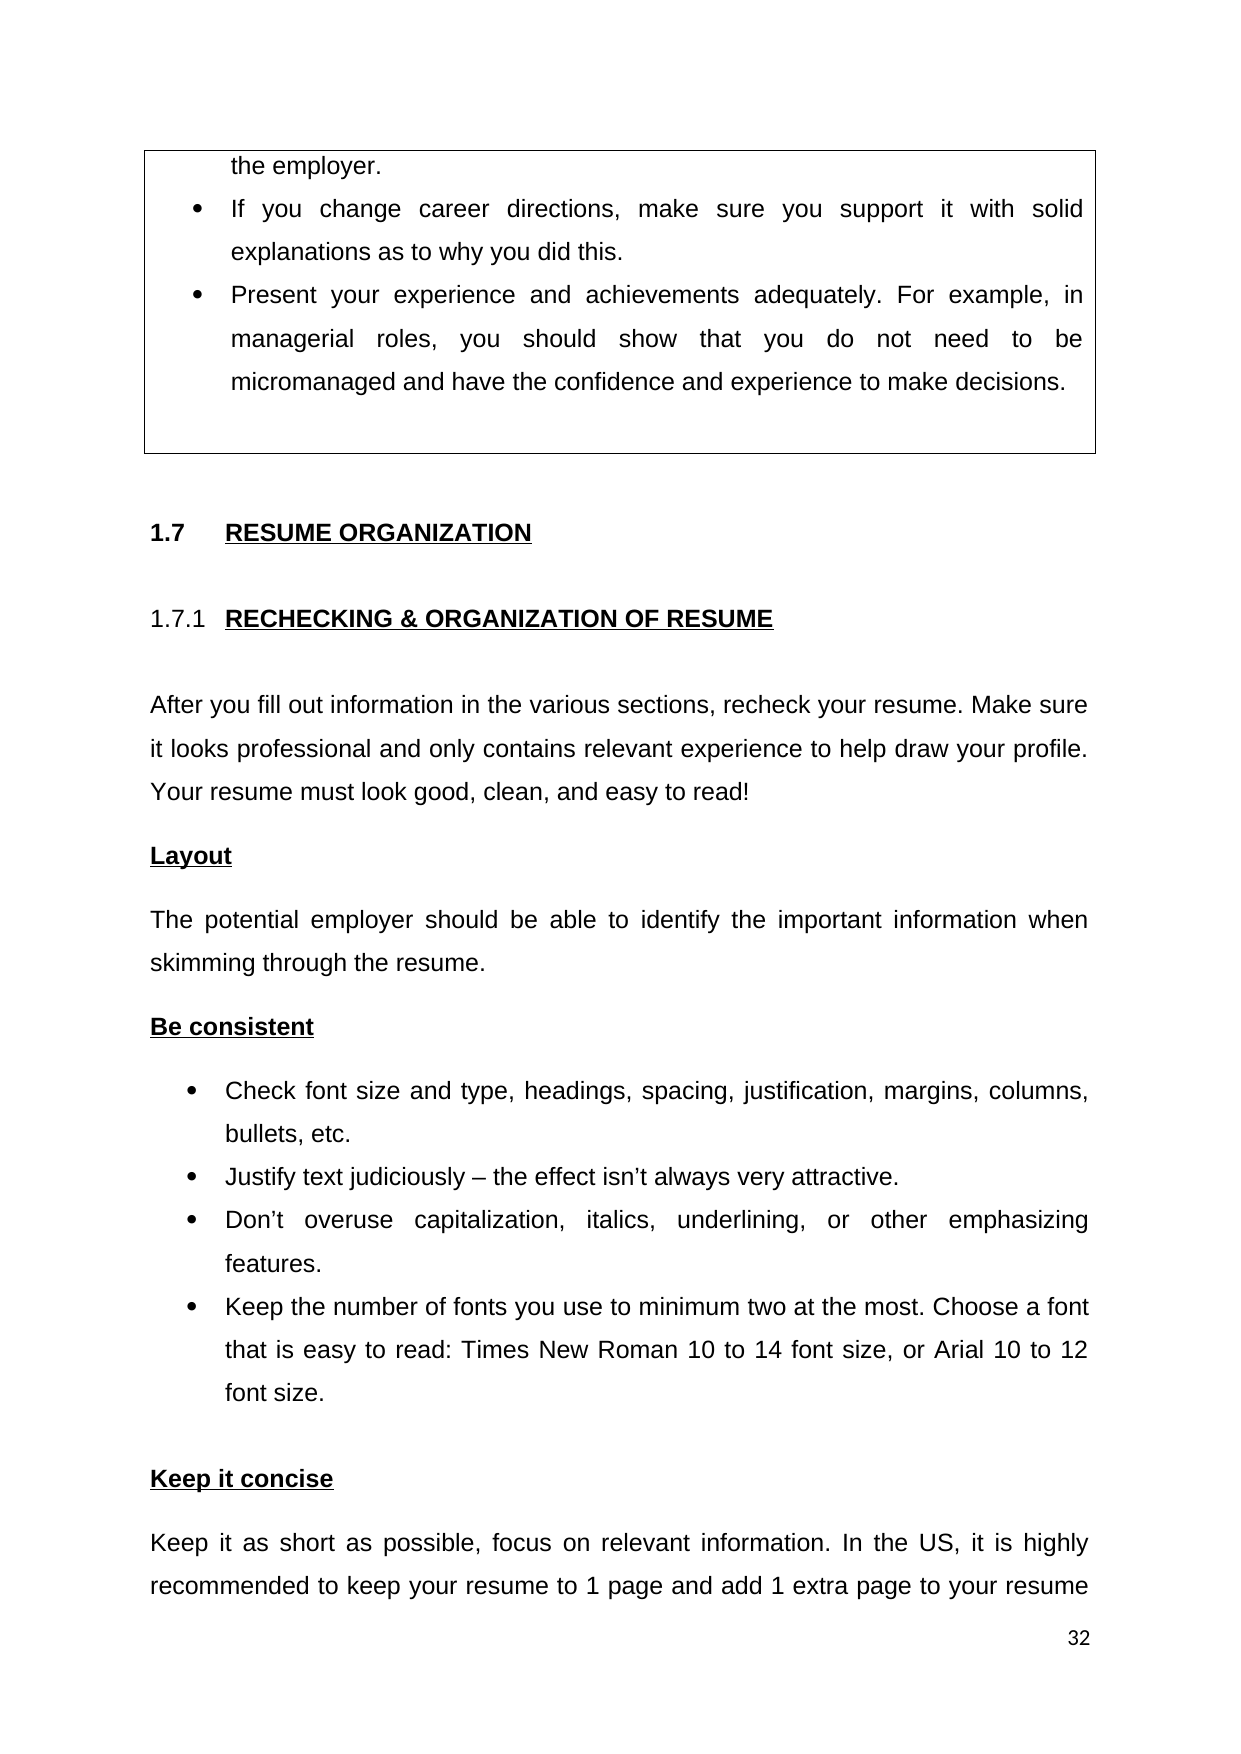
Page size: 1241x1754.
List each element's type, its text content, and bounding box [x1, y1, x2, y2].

text After you fill out information in the various sections, recheck your resume. Make sure it looks professional and only contains relevant experience to help draw your profile. Your resume must look good, clean, and easy to read! [150, 691, 1090, 806]
list RESUME ORGANIZATION [150, 518, 1090, 547]
list Justify text judiciously – the effect isn’t always very attractive. [187, 1162, 1090, 1191]
text Be consistent [150, 1012, 1090, 1041]
text Layout [150, 841, 1090, 869]
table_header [145, 151, 1095, 453]
list RECHECKING & ORGANIZATION OF RESUME [150, 604, 1090, 633]
list Keep the number of fonts you use to minimum two at the most. Choose a font that is easy to read: Times New Roman 10 to 14 font size, or Arial 10 to 12 font size. [187, 1292, 1090, 1407]
text The potential employer should be able to identify the important information when skimming through the resume. [150, 905, 1090, 977]
list Don’t overuse capitalization, italics, underlining, or other emphasizing features. [187, 1205, 1090, 1277]
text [150, 1528, 1090, 1600]
list Check font size and type, headings, spacing, justification, margins, columns, bullets, etc. [187, 1076, 1090, 1148]
text Keep it concise [150, 1464, 1090, 1493]
